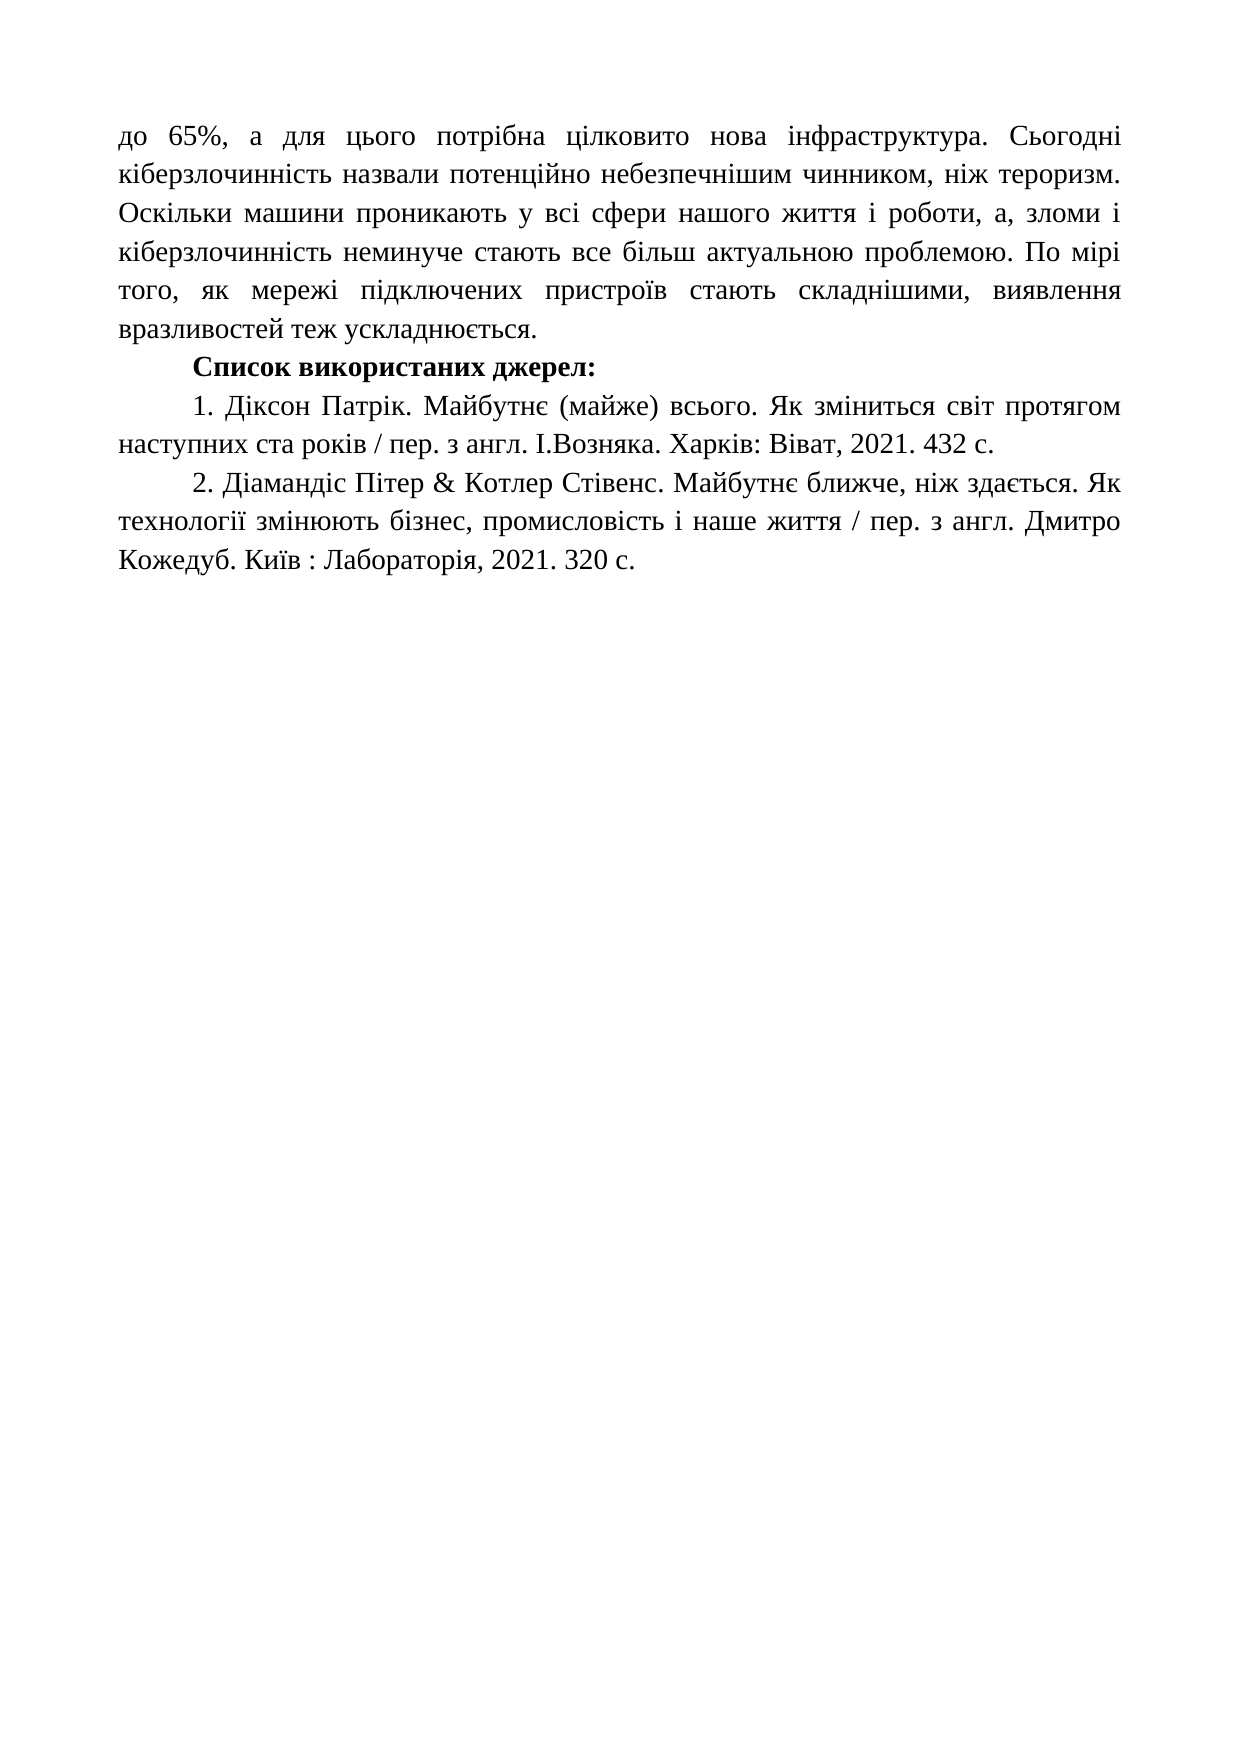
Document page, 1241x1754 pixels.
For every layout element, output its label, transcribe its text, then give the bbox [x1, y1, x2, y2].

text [118, 118, 1122, 344]
text Список використаних джерел: [118, 349, 1122, 383]
text 2. Діамандіс Пітер & Котлер Стівенс. Майбутнє ближче, ніж здається. Як технології змінюють бізнес, промисловість і наше життя / пер. з англ. Дмитро Кожедуб. Київ : Лабораторія, 2021. 320 с. [118, 465, 1122, 576]
text 1. Діксон Патрік. Майбутнє (майже) всього. Як зміниться світ протягом наступних ста років / пер. з англ. І.Возняка. Харків: Віват, 2021. 432 с. [118, 388, 1122, 460]
